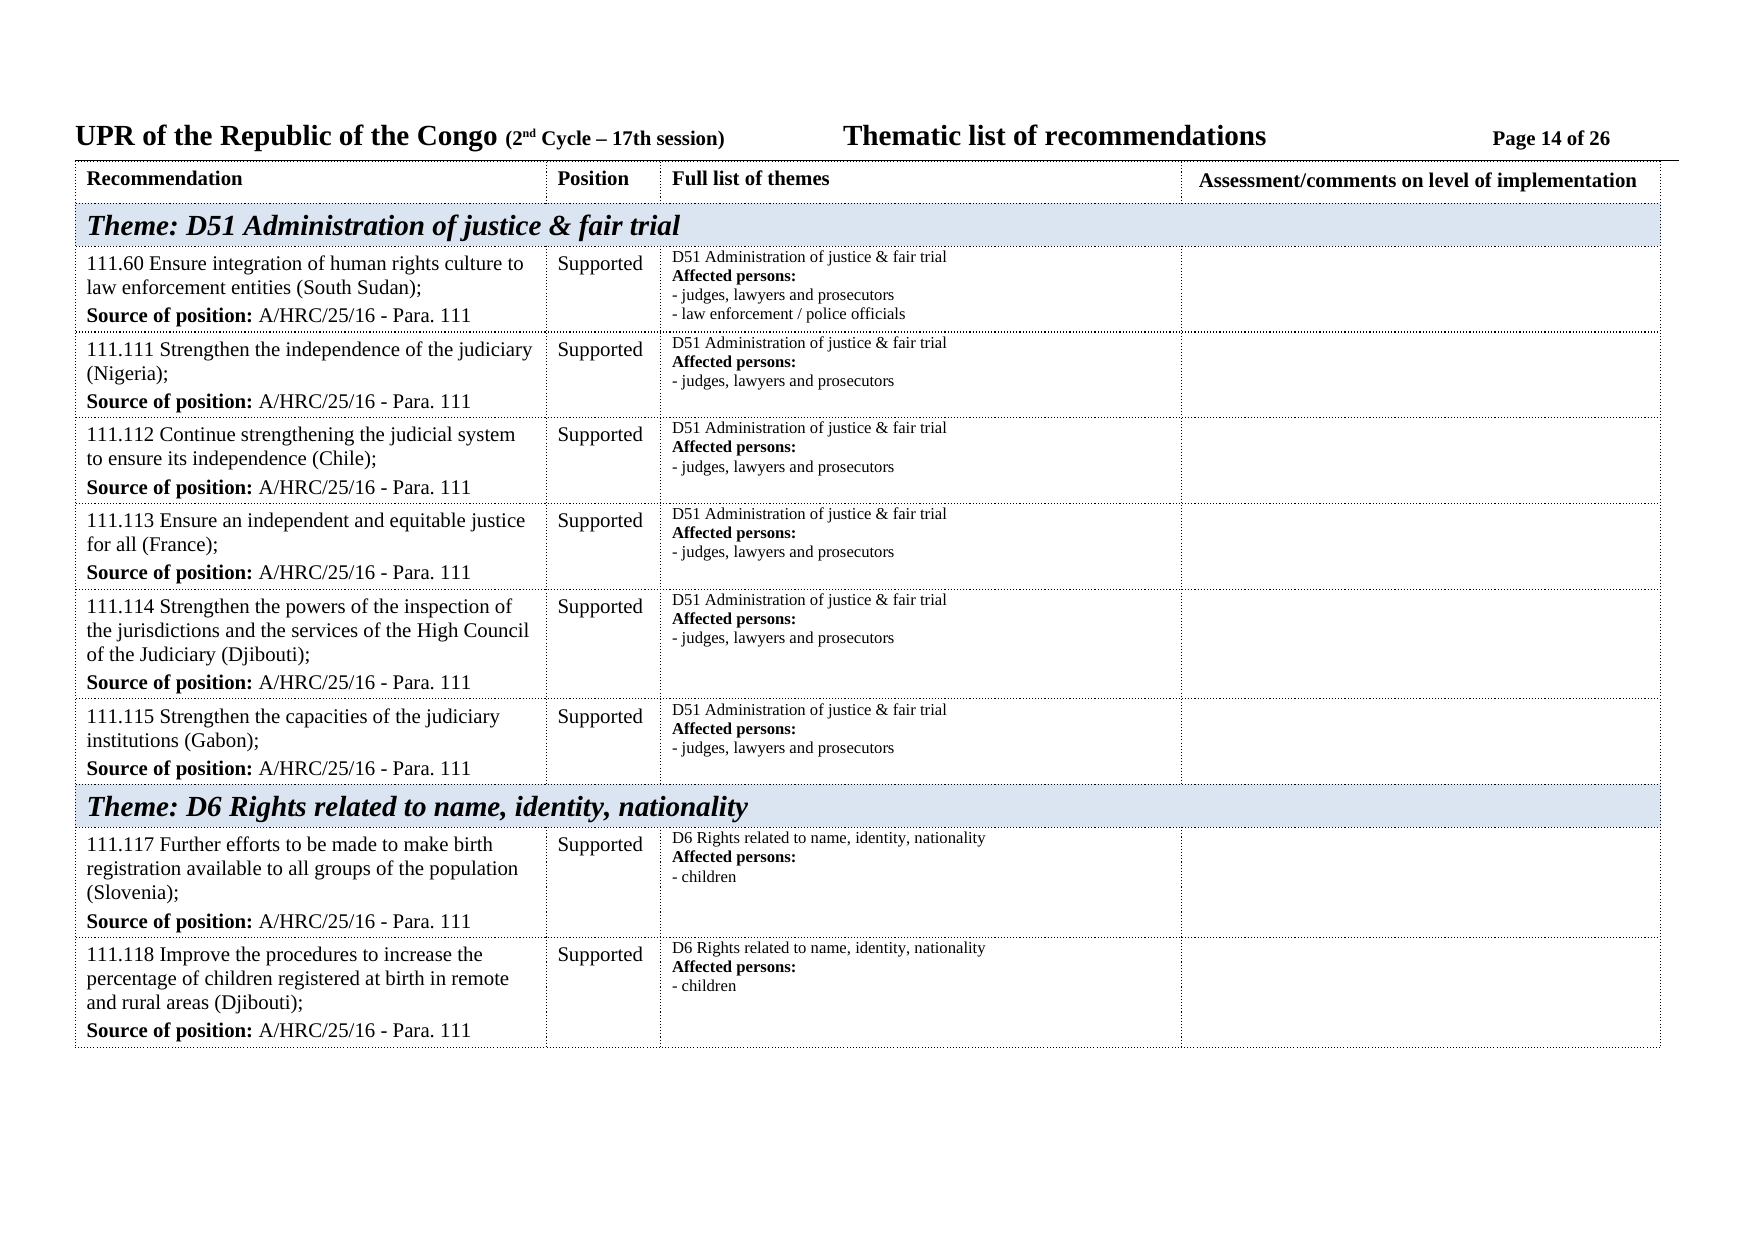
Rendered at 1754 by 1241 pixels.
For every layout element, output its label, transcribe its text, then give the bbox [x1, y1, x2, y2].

table_cell Theme: D51 Administration of justice & fair trial [75, 203, 1661, 246]
table_cell D51 Administration of justice & fair trial Affected persons: - judges, lawyers and prosecutors - law enforcement / police officials [661, 246, 1181, 331]
table_cell Supported [546, 698, 661, 784]
table_header Assessment/comments on level of implementation [1181, 161, 1661, 203]
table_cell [661, 937, 1181, 1047]
table_cell 111.117 Further efforts to be made to make birth registration available to all groups of the population (Slovenia); Source of position: A/HRC/25/16 - Para. 111 [75, 827, 546, 937]
table_cell [1181, 589, 1661, 698]
table_header Position [546, 161, 661, 203]
table_cell D51 Administration of justice & fair trial Affected persons: - judges, lawyers and prosecutors [661, 589, 1181, 698]
table_cell 111.113 Ensure an independent and equitable justice for all (France); Source of position: A/HRC/25/16 - Para. 111 [75, 503, 546, 588]
table_cell D51 Administration of justice & fair trial Affected persons: - judges, lawyers and prosecutors [661, 503, 1181, 588]
table_cell [1181, 698, 1661, 784]
table_cell Supported [546, 246, 661, 331]
table_cell D6 Rights related to name, identity, nationality Affected persons: - children [661, 827, 1181, 937]
table_cell 111.115 Strengthen the capacities of the judiciary institutions (Gabon); Source of position: A/HRC/25/16 - Para. 111 [75, 698, 546, 784]
table_header Full list of themes [661, 161, 1181, 203]
table_cell Supported [546, 331, 661, 417]
table_cell [1181, 827, 1661, 937]
table_cell 111.114 Strengthen the powers of the inspection of the jurisdictions and the services of the High Council of the Judiciary (Djibouti); Source of position: A/HRC/25/16 - Para. 111 [75, 589, 546, 698]
table_cell 111.118 Improve the procedures to increase the percentage of children registered at birth in remote and rural areas (Djibouti); Source of position: A/HRC/25/16 - Para. 111 [75, 937, 546, 1047]
table_cell [1181, 417, 1661, 503]
table_cell D51 Administration of justice & fair trial Affected persons: - judges, lawyers and prosecutors [661, 698, 1181, 784]
table_cell [1181, 937, 1661, 1047]
table_cell [1181, 331, 1661, 417]
table_cell D51 Administration of justice & fair trial Affected persons: - judges, lawyers and prosecutors [661, 331, 1181, 417]
table_cell 111.112 Continue strengthening the judicial system to ensure its independence (Chile); Source of position: A/HRC/25/16 - Para. 111 [75, 417, 546, 503]
table_cell Supported [546, 417, 661, 503]
table_cell [1181, 503, 1661, 588]
table_cell Supported [546, 503, 661, 588]
table_cell Supported [546, 937, 661, 1047]
table_header Recommendation [75, 161, 546, 203]
table_cell Supported [546, 589, 661, 698]
table_cell 111.60 Ensure integration of human rights culture to law enforcement entities (South Sudan); Source of position: A/HRC/25/16 - Para. 111 [75, 246, 546, 331]
table_cell Theme: D6 Rights related to name, identity, nationality [75, 784, 1661, 827]
table_cell [1181, 246, 1661, 331]
table_cell D51 Administration of justice & fair trial Affected persons: - judges, lawyers and prosecutors [661, 417, 1181, 503]
table_cell 111.111 Strengthen the independence of the judiciary (Nigeria); Source of position: A/HRC/25/16 - Para. 111 [75, 331, 546, 417]
table_cell Supported [546, 827, 661, 937]
